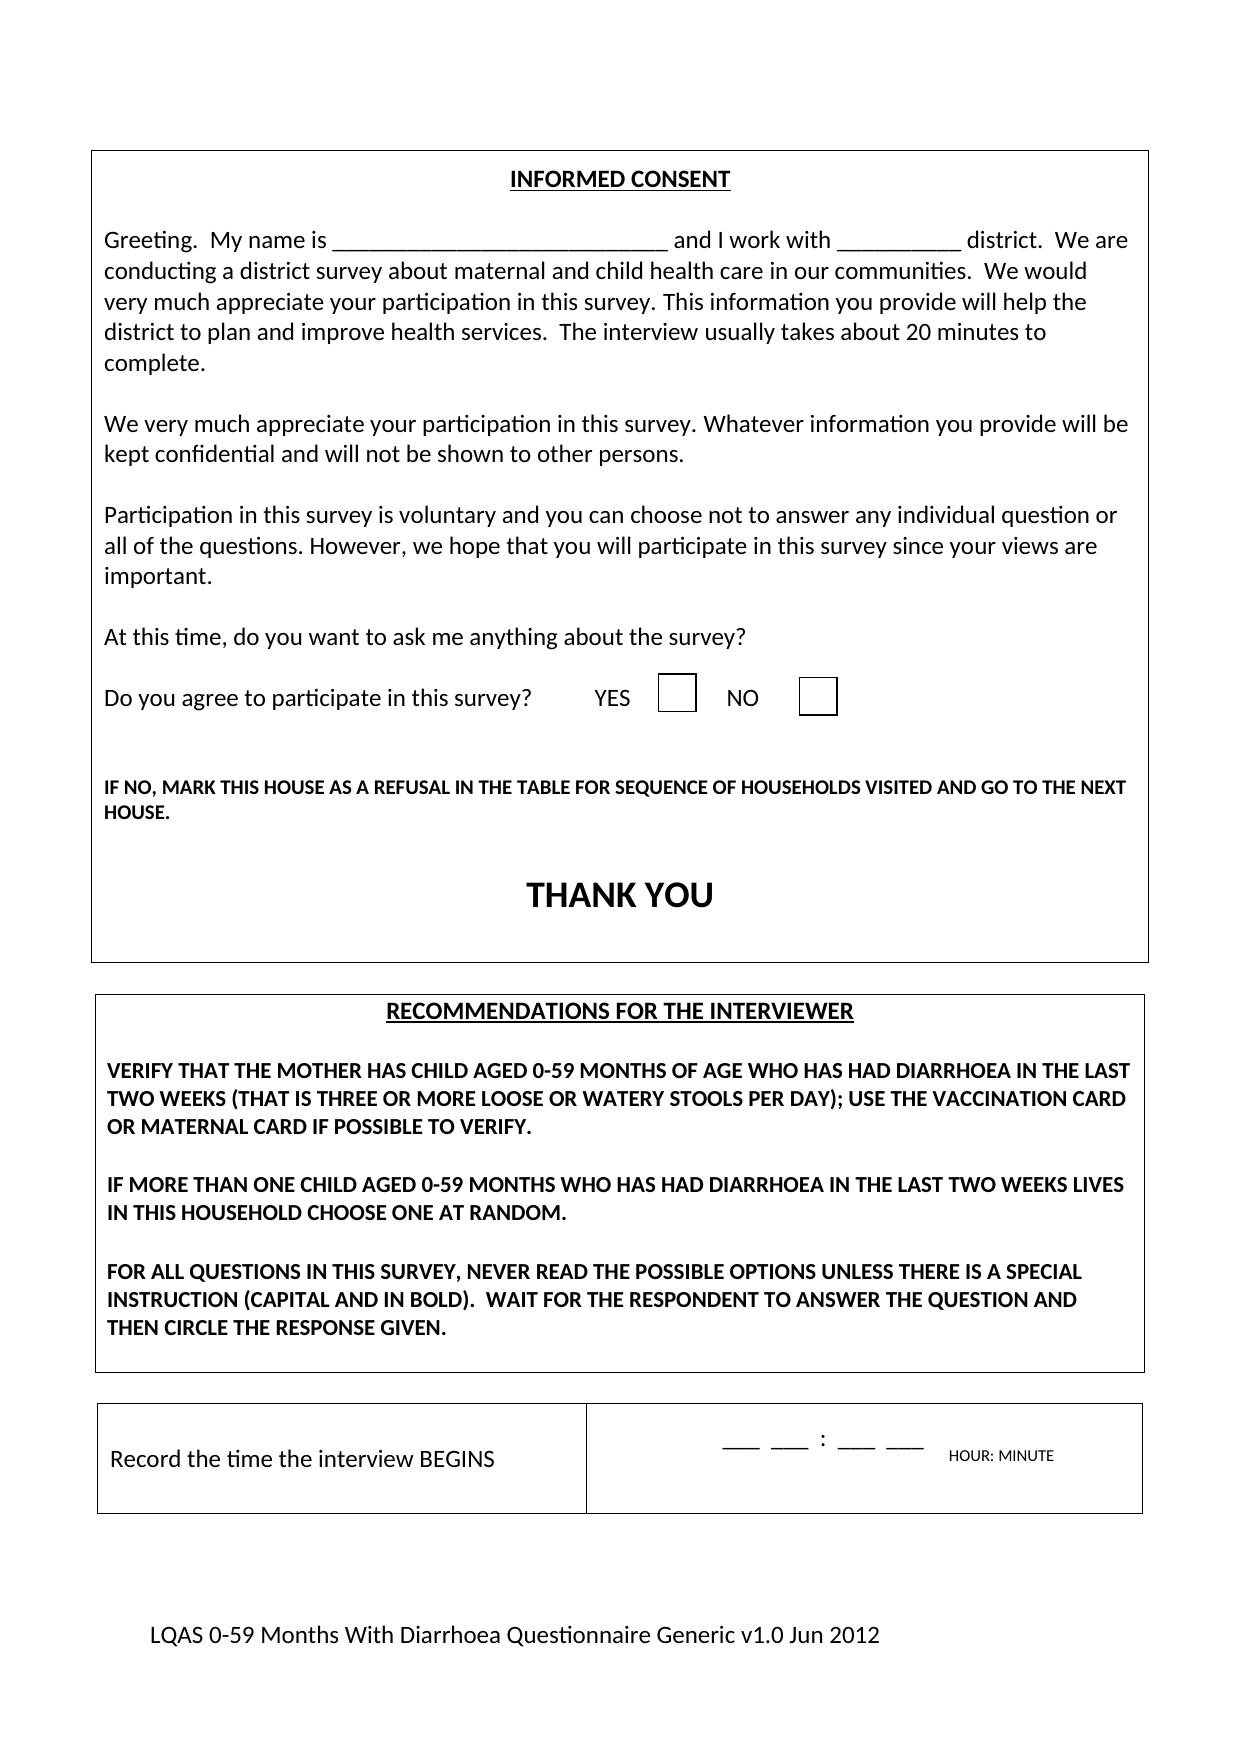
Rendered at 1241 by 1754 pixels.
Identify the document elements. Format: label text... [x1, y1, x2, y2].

table_header INFORMED CONSENT Greeting. My name is ___________________________ and I work with __________ district. We are conducting a district survey about maternal and child health care in our communities. We would very much appreciate your participation in this survey. This information you provide will help the district to plan and improve health services. The interview usually takes about 20 minutes to complete. We very much appreciate your participation in this survey. Whatever information you provide will be kept confidential and will not be shown to other persons. Participation in this survey is voluntary and you can choose not to answer any individual question or all of the questions. However, we hope that you will participate in this survey since your views are important. At this time, do you want to ask me anything about the survey? Do you agree to participate in this survey? YES NO IF NO, MARK THIS HOUSE AS A REFUSAL IN THE TABLE FOR SEQUENCE OF HOUSEHOLDS VISITED AND GO TO THE NEXT HOUSE. THANK YOU [92, 151, 1148, 962]
table_header Record the time the interview BEGINS [98, 1404, 586, 1513]
table_header RECOMMENDATIONS FOR THE INTERVIEWER VERIFY THAT THE MOTHER HAS CHILD AGED 0-59 MONTHS OF AGE WHO HAS HAD DIARRHOEA IN THE LAST TWO WEEKS (THAT IS THREE OR MORE LOOSE OR WATERY STOOLS PER DAY); USE THE VACCINATION CARD OR MATERNAL CARD IF POSSIBLE TO VERIFY. IF MORE THAN ONE CHILD AGED 0-59 MONTHS WHO HAS HAD DIARRHOEA IN THE LAST TWO WEEKS LIVES IN THIS HOUSEHOLD CHOOSE ONE AT RANDOM. FOR ALL QUESTIONS IN THIS SURVEY, NEVER READ THE POSSIBLE OPTIONS UNLESS THERE IS A SPECIAL INSTRUCTION (CAPITAL AND IN BOLD). WAIT FOR THE RESPONDENT TO ANSWER THE QUESTION AND THEN CIRCLE THE RESPONSE GIVEN. [96, 995, 1144, 1372]
table_header HOUR: MINUTE [936, 1404, 1142, 1513]
table_header ___ ___ : ___ ___ [587, 1404, 936, 1513]
